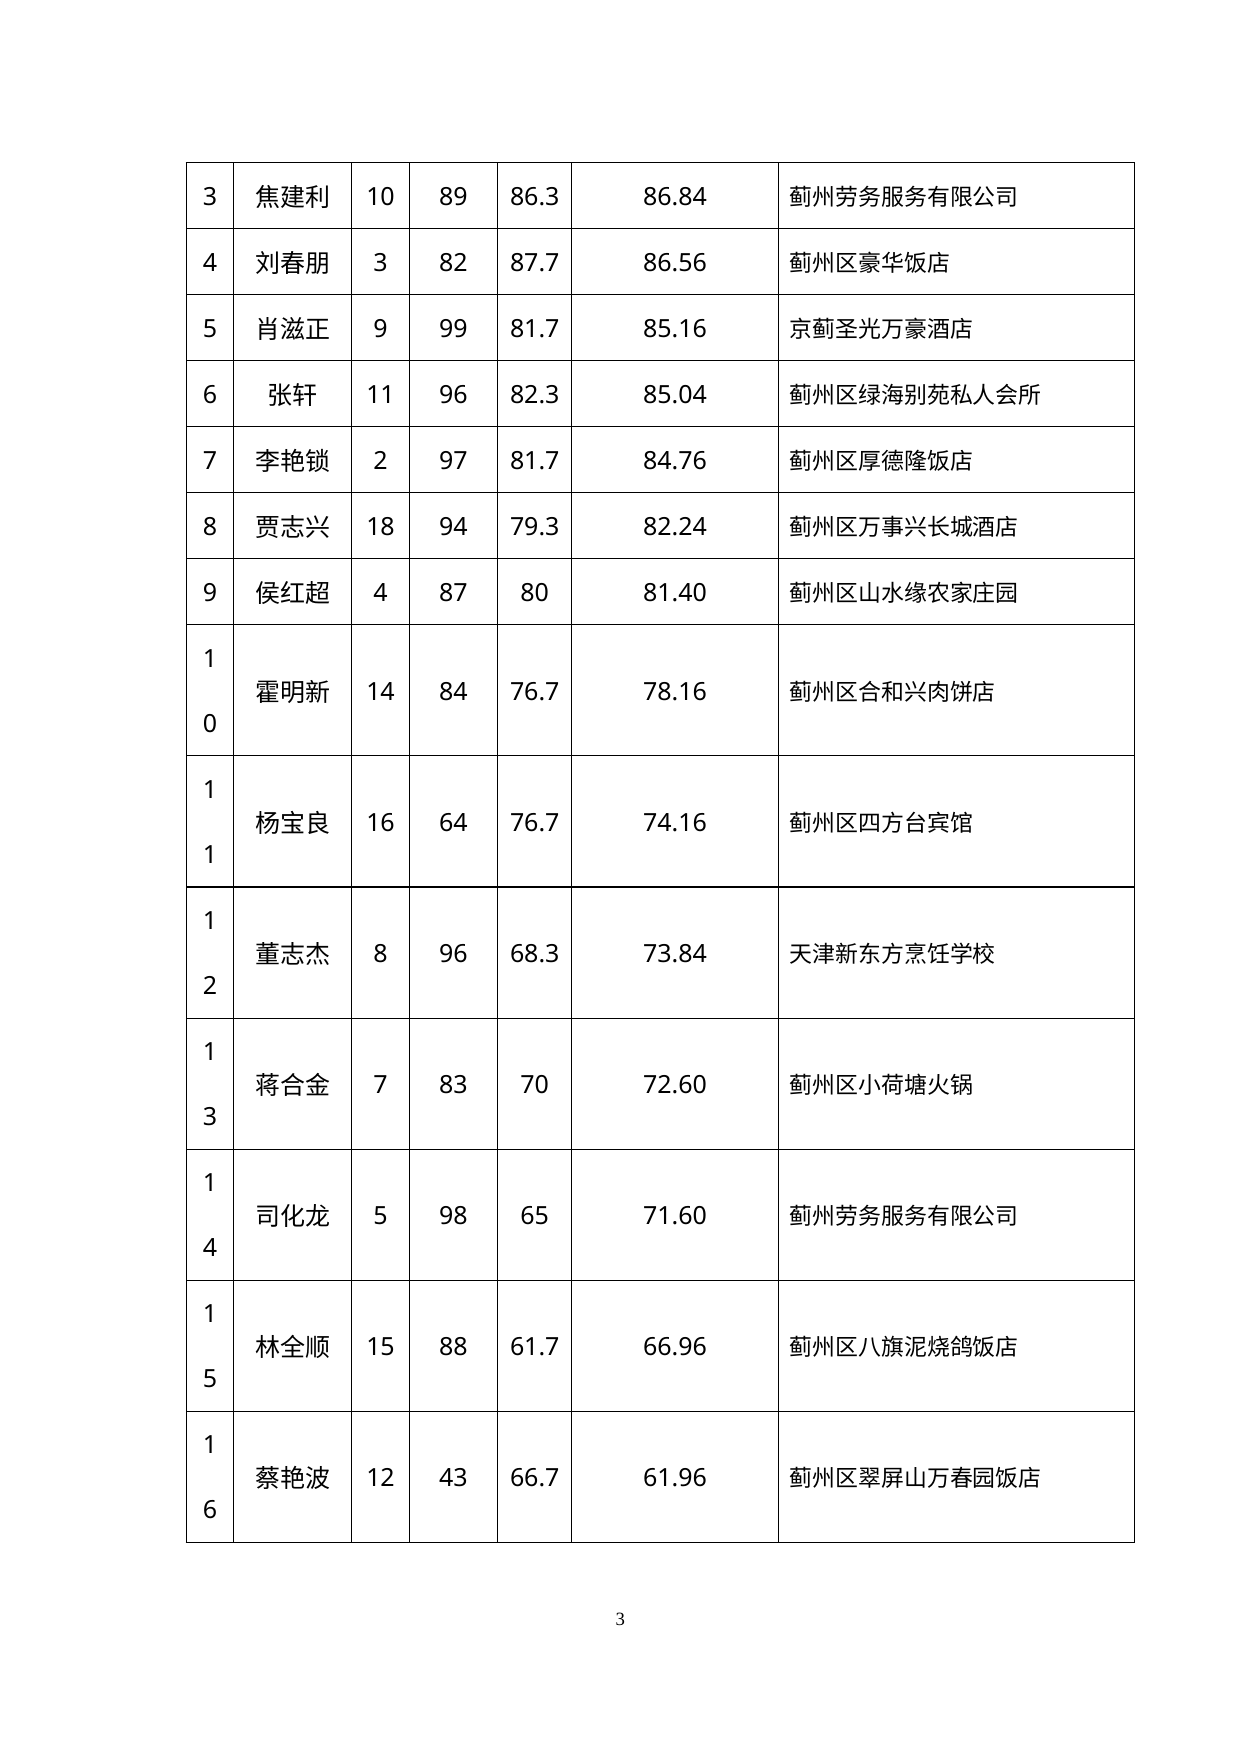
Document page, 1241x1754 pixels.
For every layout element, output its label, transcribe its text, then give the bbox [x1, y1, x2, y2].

table_cell 64 [410, 756, 497, 886]
table_cell 林全顺 [234, 1281, 351, 1411]
table_cell 侯红超 [234, 559, 351, 624]
table_cell 72.60 [572, 1019, 778, 1148]
table_cell 98 [410, 1150, 497, 1279]
table_cell 9 [187, 559, 233, 624]
table_cell 80 [498, 559, 571, 624]
table_cell 10 [187, 625, 233, 755]
table_cell 79.3 [498, 493, 571, 558]
table_cell 蔡艳波 [234, 1412, 351, 1542]
table_cell 9 [352, 295, 409, 360]
table_cell 蓟州劳务服务有限公司 [779, 163, 1134, 228]
table_cell 天津新东方烹饪学校 [779, 888, 1134, 1017]
table_cell 87.7 [498, 229, 571, 294]
table_cell 蓟州区小荷塘火锅 [779, 1019, 1134, 1148]
table_cell 焦建利 [234, 163, 351, 228]
table_cell 15 [187, 1281, 233, 1411]
table_cell 18 [352, 493, 409, 558]
table_cell 84.76 [572, 427, 778, 492]
table_cell 87 [410, 559, 497, 624]
table_cell 70 [498, 1019, 571, 1148]
table_cell 12 [352, 1412, 409, 1542]
table_cell 86.84 [572, 163, 778, 228]
table_cell 86.3 [498, 163, 571, 228]
table_cell 刘春朋 [234, 229, 351, 294]
table_cell 蓟州区绿海别苑私人会所 [779, 361, 1134, 426]
table_cell 4 [187, 229, 233, 294]
table_cell 61.96 [572, 1412, 778, 1542]
table_cell 73.84 [572, 888, 778, 1017]
table_cell 7 [187, 427, 233, 492]
table_cell 11 [352, 361, 409, 426]
table_cell 96 [410, 888, 497, 1017]
table_cell 94 [410, 493, 497, 558]
table_cell 3 [352, 229, 409, 294]
table_cell 蓟州区厚德隆饭店 [779, 427, 1134, 492]
table_cell 8 [187, 493, 233, 558]
table_cell 蓟州区山水缘农家庄园 [779, 559, 1134, 624]
table_cell 蓟州区万事兴长城酒店 [779, 493, 1134, 558]
table_cell 5 [352, 1150, 409, 1279]
table_cell 81.7 [498, 295, 571, 360]
table_cell 6 [187, 361, 233, 426]
table_cell 蓟州区四方台宾馆 [779, 756, 1134, 886]
table_cell 14 [352, 625, 409, 755]
table_cell 霍明新 [234, 625, 351, 755]
table_cell 81.40 [572, 559, 778, 624]
table_cell 43 [410, 1412, 497, 1542]
table_cell 贾志兴 [234, 493, 351, 558]
table_cell 张轩 [234, 361, 351, 426]
table_cell 3 [187, 163, 233, 228]
table_cell 66.7 [498, 1412, 571, 1542]
table_cell 14 [187, 1150, 233, 1279]
table_cell 7 [352, 1019, 409, 1148]
table_cell 8 [352, 888, 409, 1017]
table_cell 86.56 [572, 229, 778, 294]
table_cell 74.16 [572, 756, 778, 886]
table_cell 84 [410, 625, 497, 755]
table_cell 13 [187, 1019, 233, 1148]
table_cell 16 [187, 1412, 233, 1542]
table_cell 82.3 [498, 361, 571, 426]
table_cell 81.7 [498, 427, 571, 492]
table_cell 肖滋正 [234, 295, 351, 360]
table_cell 85.16 [572, 295, 778, 360]
table_cell 4 [352, 559, 409, 624]
table_cell 71.60 [572, 1150, 778, 1279]
table_cell 蓟州区合和兴肉饼店 [779, 625, 1134, 755]
table_cell 司化龙 [234, 1150, 351, 1279]
table_cell 董志杰 [234, 888, 351, 1017]
table_cell 15 [352, 1281, 409, 1411]
table_cell 蓟州区豪华饭店 [779, 229, 1134, 294]
table_cell 66.96 [572, 1281, 778, 1411]
table_cell 2 [352, 427, 409, 492]
table_cell 杨宝良 [234, 756, 351, 886]
table_cell 99 [410, 295, 497, 360]
table_cell 83 [410, 1019, 497, 1148]
table_cell 68.3 [498, 888, 571, 1017]
table_cell 16 [352, 756, 409, 886]
table_cell 82.24 [572, 493, 778, 558]
table_cell 61.7 [498, 1281, 571, 1411]
table_cell 96 [410, 361, 497, 426]
table_cell 85.04 [572, 361, 778, 426]
table_cell 蓟州区翠屏山万春园饭店 [779, 1412, 1134, 1542]
table_cell 蓟州劳务服务有限公司 [779, 1150, 1134, 1279]
table_cell 蒋合金 [234, 1019, 351, 1148]
table_cell 82 [410, 229, 497, 294]
table_cell 78.16 [572, 625, 778, 755]
table_cell 76.7 [498, 756, 571, 886]
table_cell 88 [410, 1281, 497, 1411]
table_cell 97 [410, 427, 497, 492]
table_cell 65 [498, 1150, 571, 1279]
table_cell 10 [352, 163, 409, 228]
table_cell 李艳锁 [234, 427, 351, 492]
table_cell 12 [187, 888, 233, 1017]
table_cell 5 [187, 295, 233, 360]
table_cell 76.7 [498, 625, 571, 755]
table_cell 11 [187, 756, 233, 886]
table_cell 京蓟圣光万豪酒店 [779, 295, 1134, 360]
table_cell 蓟州区八旗泥烧鸽饭店 [779, 1281, 1134, 1411]
table_cell 89 [410, 163, 497, 228]
